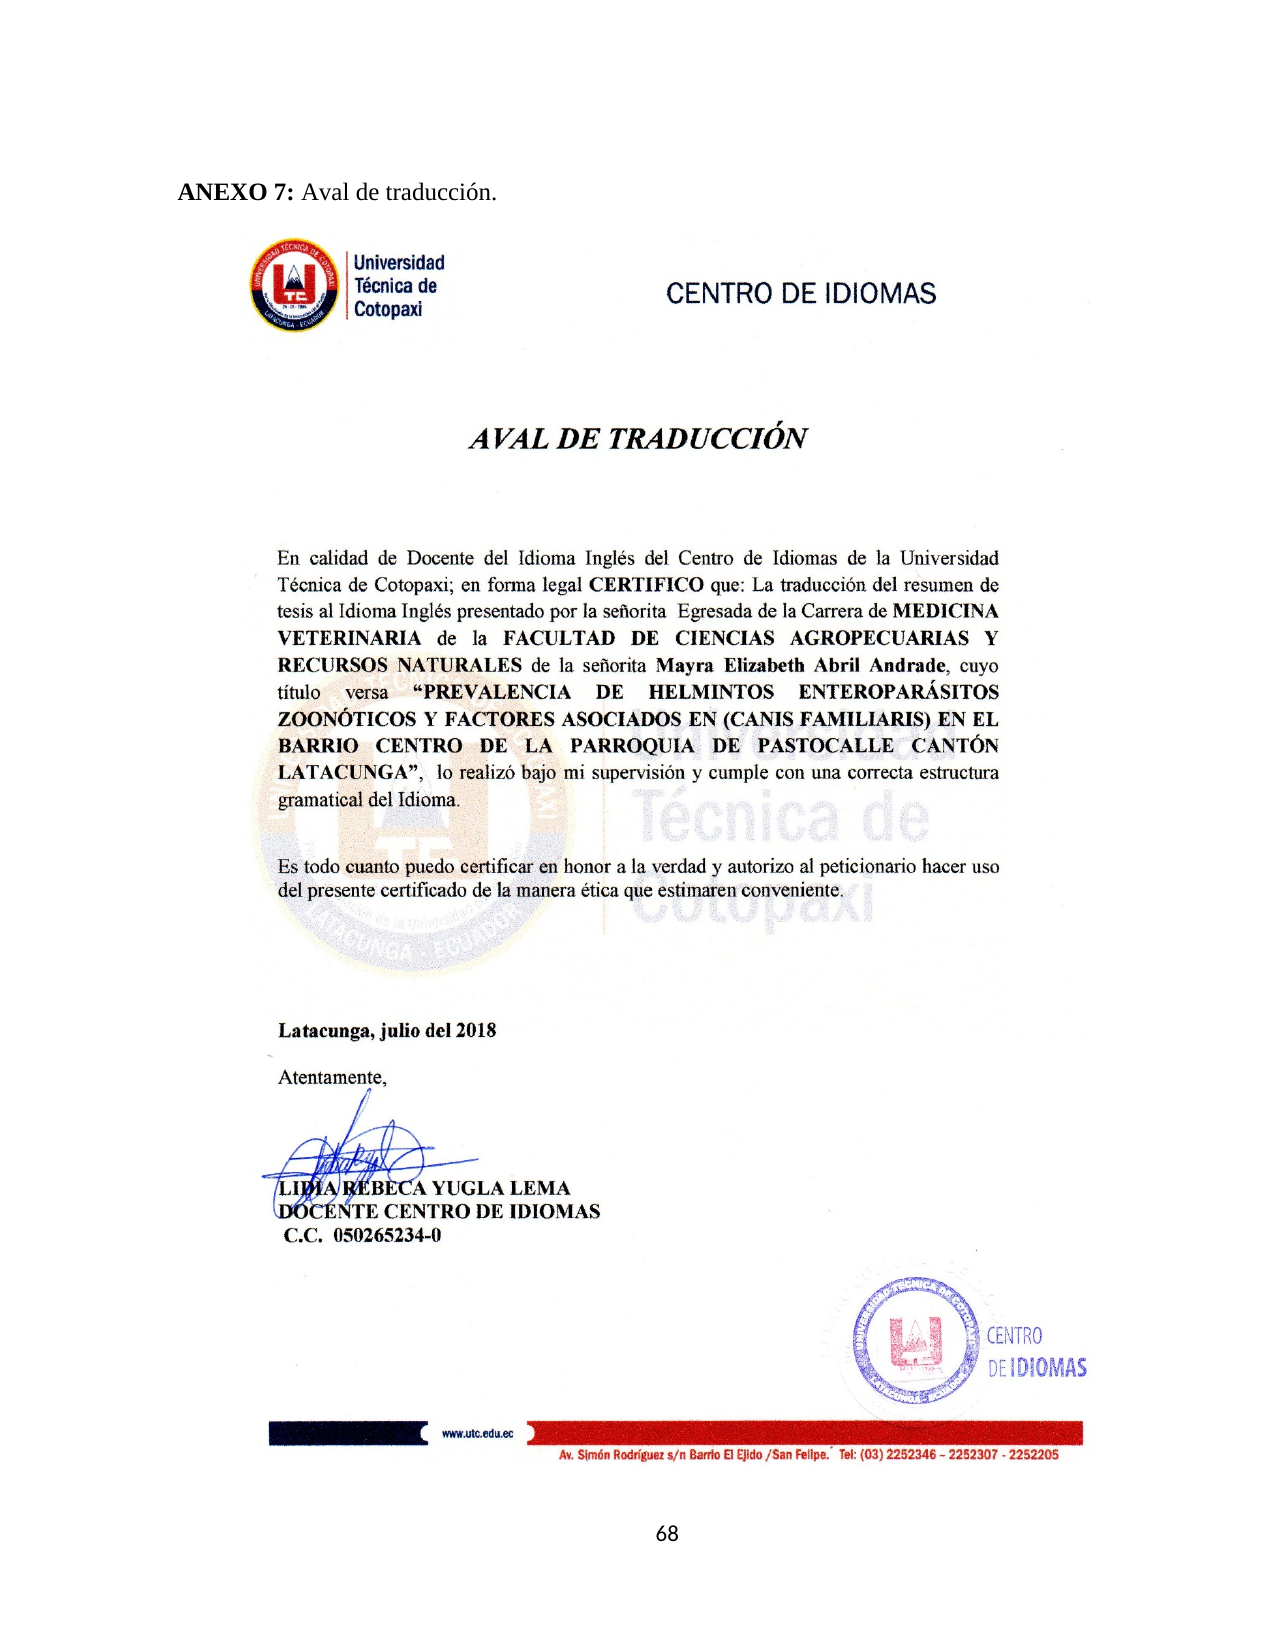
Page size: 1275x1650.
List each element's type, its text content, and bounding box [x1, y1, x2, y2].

picture [241, 231, 1093, 1466]
text ANEXO 7: Aval de traducción. [177, 177, 1157, 206]
